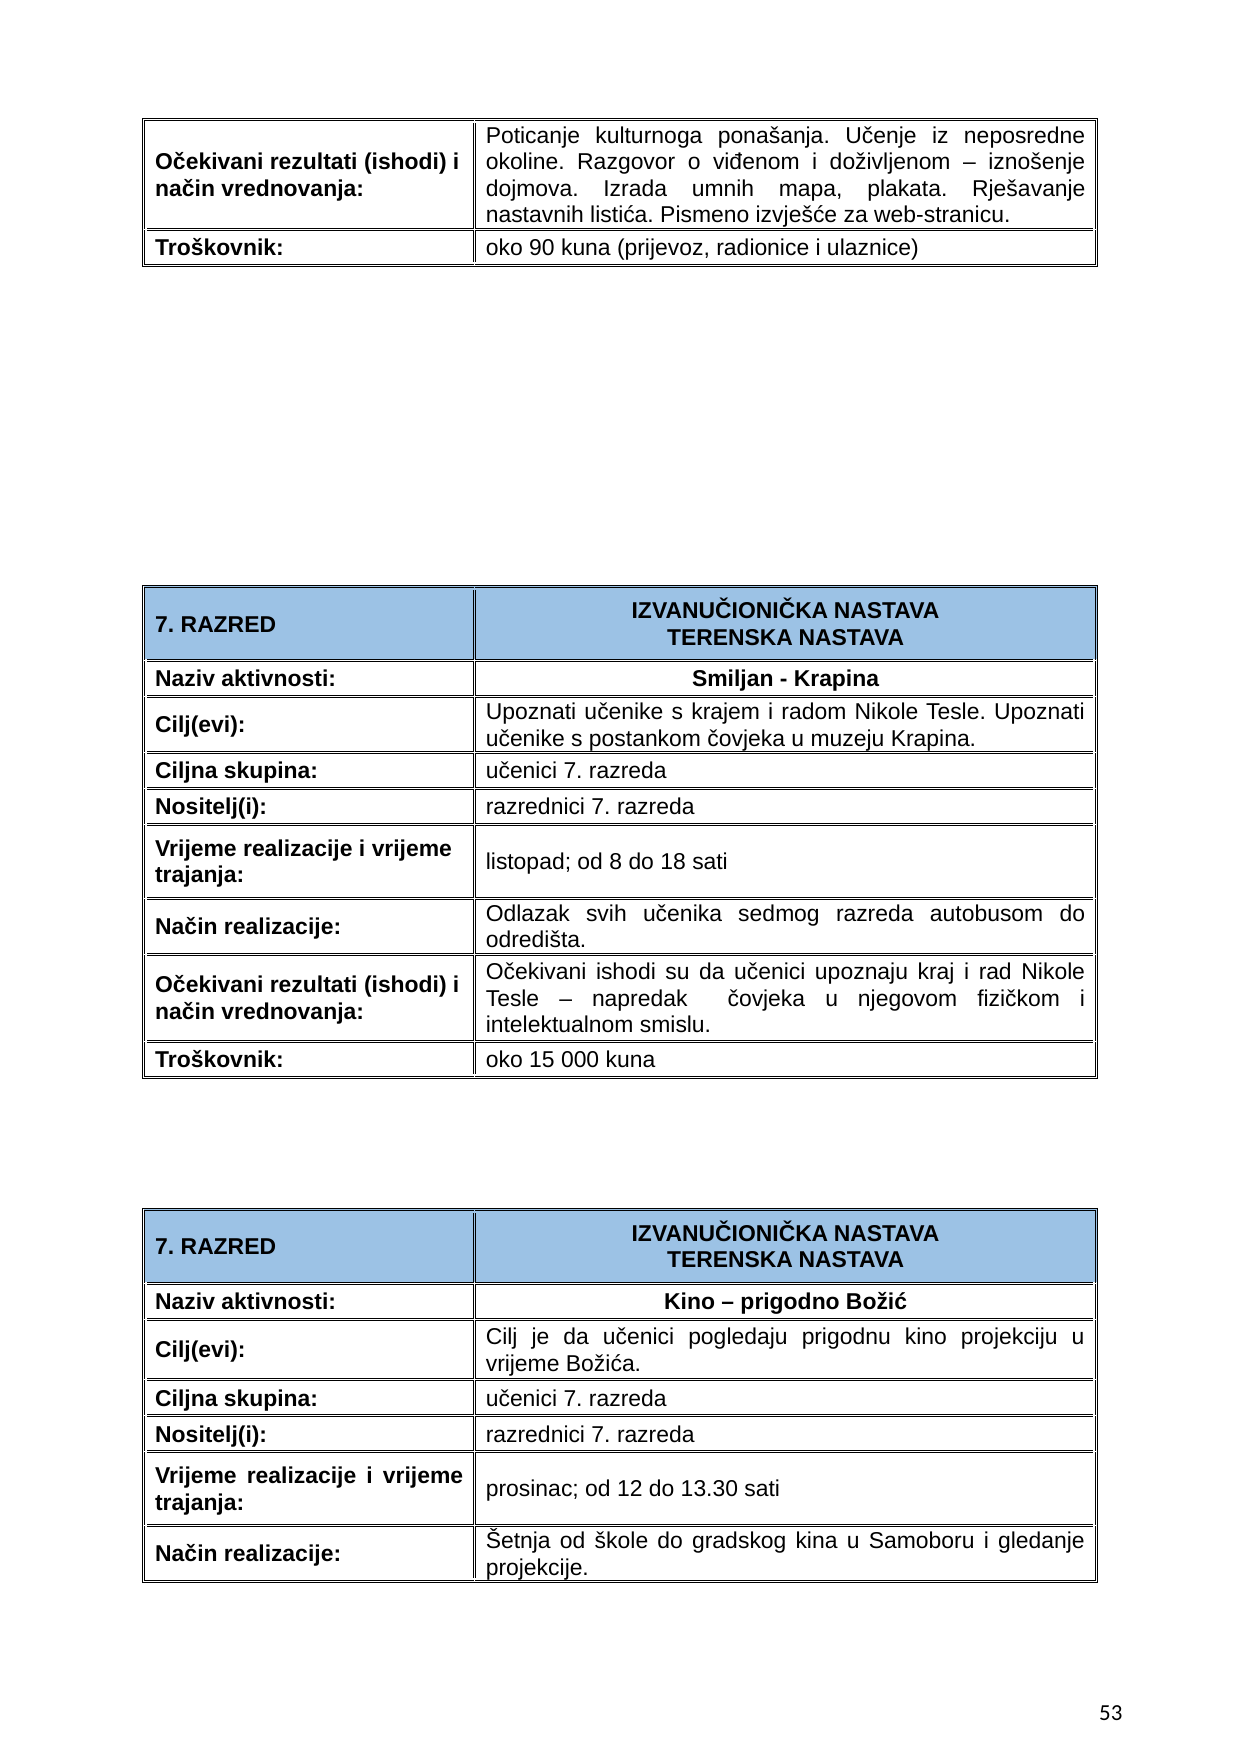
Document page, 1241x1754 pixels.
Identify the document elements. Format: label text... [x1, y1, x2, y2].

table_cell Naziv aktivnosti: [144, 659, 474, 695]
table_cell Nositelj(i): [145, 787, 473, 823]
table_cell Upoznati učenike s krajem i radom Nikole Tesle. Upoznati učenike s postankom čovjeka u muzeju Krapina. [474, 695, 1097, 751]
table_cell Očekivani ishodi su da učenici upoznaju kraj i rad Nikole Tesle – napredak čovjeka u njegovom fizičkom i intelektualnom smislu. [476, 953, 1095, 1040]
table_header IZVANUČIONIČKA NASTAVA TERENSKA NASTAVA [474, 1211, 1095, 1282]
table_cell Šetnja od škole do gradskog kina u Samoboru i gledanje projekcije. [474, 1524, 1097, 1580]
table_cell Smiljan - Krapina [474, 659, 1097, 695]
table_cell Vrijeme realizacije i vrijeme trajanja: [144, 1450, 474, 1524]
table_cell Troškovnik: [144, 228, 474, 264]
table_cell prosinac; od 12 do 13.30 sati [474, 1450, 1097, 1524]
table_cell Ciljna skupina: [145, 751, 473, 787]
table_cell Očekivani rezultati (ishodi) i način vrednovanja: [145, 953, 473, 1040]
table_cell Kino – prigodno Božić [476, 1282, 1095, 1318]
table_cell Očekivani rezultati (ishodi) i način vrednovanja: [145, 121, 474, 228]
table_cell oko 90 kuna (prijevoz, radionice i ulaznice) [474, 228, 1097, 264]
table_header 7. RAZRED [145, 1211, 474, 1282]
table_cell učenici 7. razreda [474, 1378, 1097, 1414]
table_cell Nositelj(i): [144, 1414, 474, 1450]
table_cell listopad; od 8 do 18 sati [476, 823, 1095, 897]
table_cell razrednici 7. razreda [474, 1414, 1097, 1450]
table_cell Cilj(evi): [145, 1318, 473, 1378]
table_cell Način realizacije: [145, 897, 473, 952]
table_cell razrednici 7. razreda [476, 787, 1095, 823]
table_cell Odlazak svih učenika sedmog razreda autobusom do odredišta. [476, 897, 1095, 952]
table_cell Ciljna skupina: [144, 1378, 474, 1414]
table_cell Vrijeme realizacije i vrijeme trajanja: [145, 823, 473, 897]
table_header IZVANUČIONIČKA NASTAVA TERENSKA NASTAVA [474, 588, 1095, 659]
table_cell Troškovnik: [145, 1040, 474, 1076]
table_cell Način realizacije: [144, 1524, 474, 1580]
table_cell Cilj je da učenici pogledaju prigodnu kino projekciju u vrijeme Božića. [476, 1318, 1095, 1378]
table_cell učenici 7. razreda [476, 751, 1095, 787]
table_cell Cilj(evi): [144, 695, 474, 751]
table_cell Naziv aktivnosti: [145, 1282, 473, 1318]
table_cell oko 15 000 kuna [474, 1040, 1095, 1076]
table_cell Poticanje kulturnoga ponašanja. Učenje iz neposredne okoline. Razgovor o viđenom i doživljenom – iznošenje dojmova. Izrada umnih mapa, plakata. Rješavanje nastavnih listića. Pismeno izvješće za web-stranicu. [474, 121, 1095, 228]
table_header 7. RAZRED [145, 588, 474, 659]
